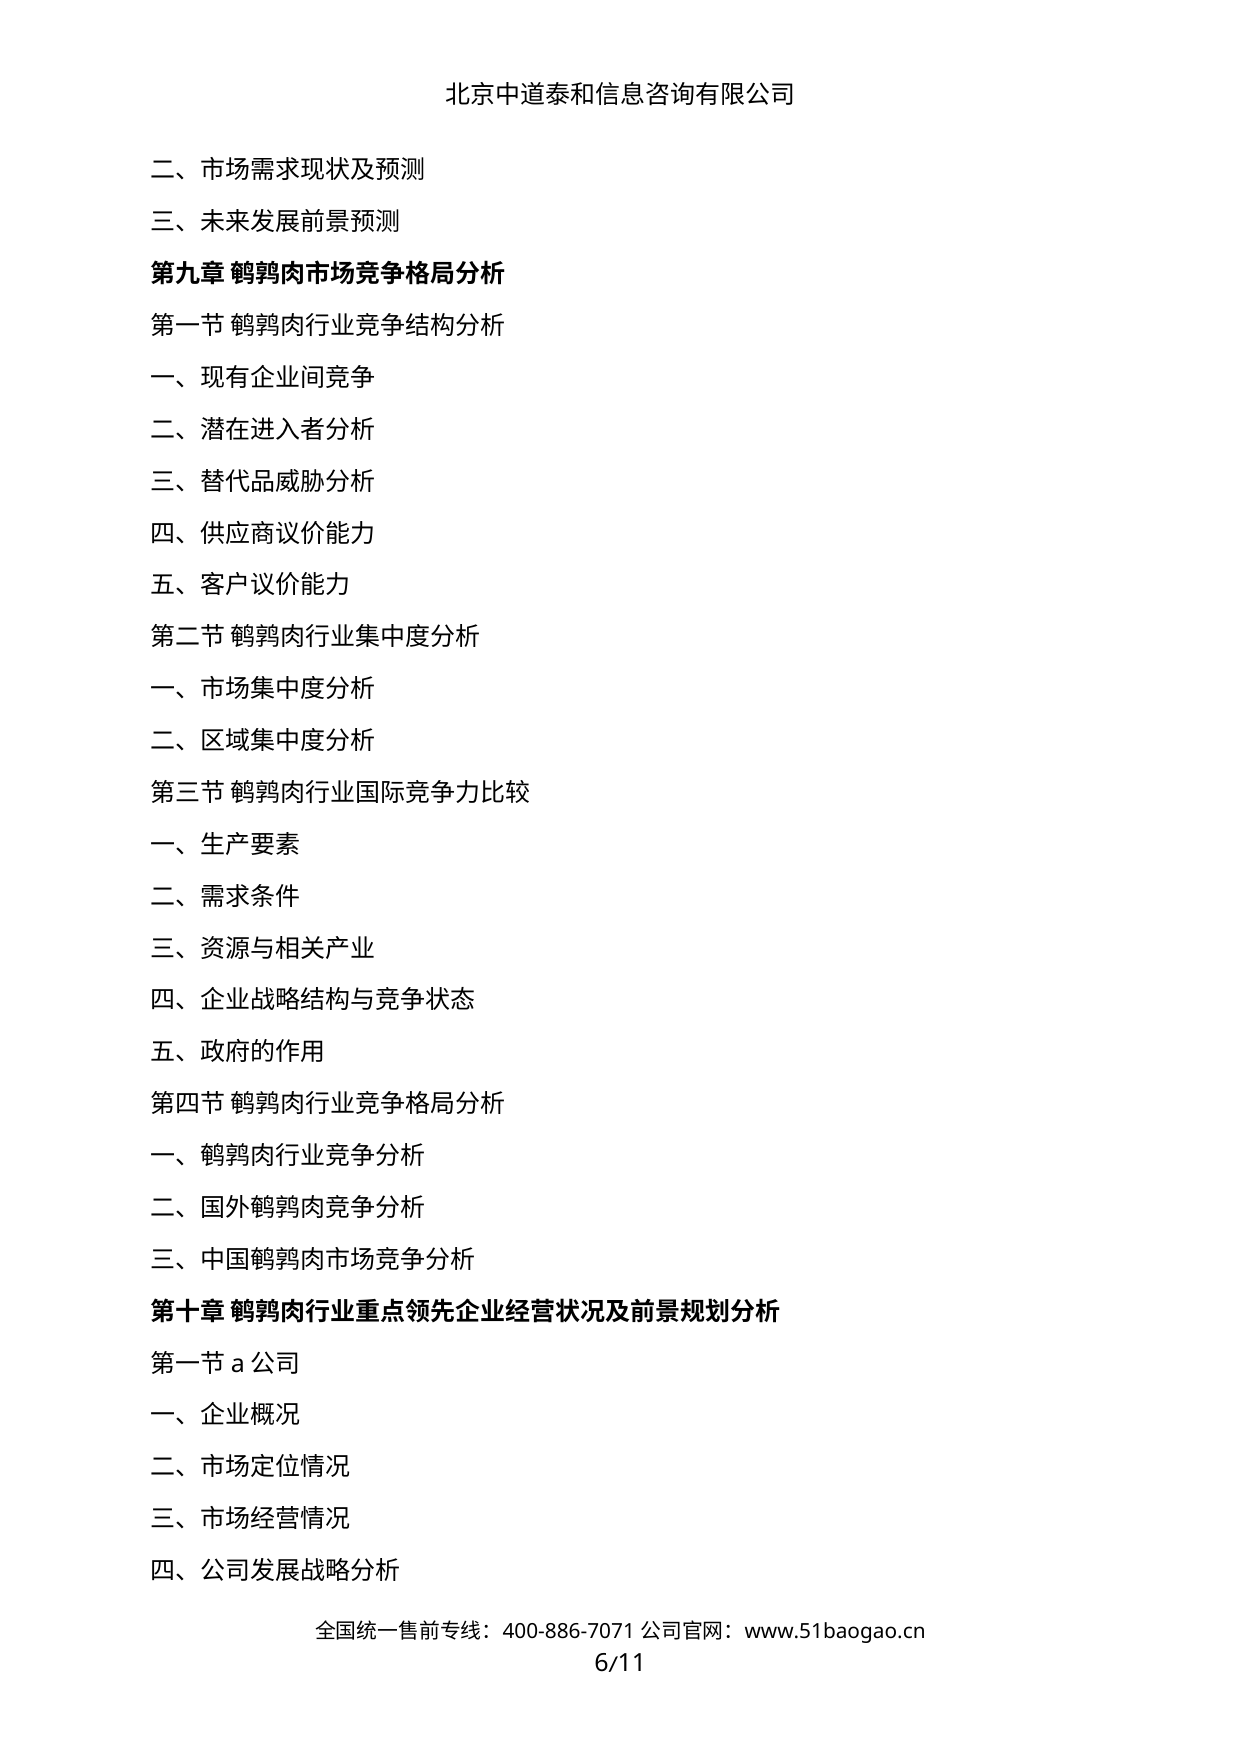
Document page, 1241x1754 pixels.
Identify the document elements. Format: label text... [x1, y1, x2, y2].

text 二、国外鹌鹑肉竞争分析 [150, 1187, 1090, 1224]
text 三、未来发展前景预测 [150, 202, 1090, 238]
text 三、资源与相关产业 [150, 928, 1090, 964]
text 五、客户议价能力 [150, 565, 1090, 601]
text 三、中国鹌鹑肉市场竞争分析 [150, 1239, 1090, 1276]
text 二、市场定位情况 [150, 1447, 1090, 1483]
text 一、企业概况 [150, 1395, 1090, 1431]
text 四、供应商议价能力 [150, 513, 1090, 549]
text 第二节 鹌鹑肉行业集中度分析 [150, 617, 1090, 653]
text 三、替代品威胁分析 [150, 461, 1090, 497]
text 第三节 鹌鹑肉行业国际竞争力比较 [150, 772, 1090, 809]
text 一、鹌鹑肉行业竞争分析 [150, 1136, 1090, 1172]
text 第一节 鹌鹑肉行业竞争结构分析 [150, 306, 1090, 342]
text 一、市场集中度分析 [150, 669, 1090, 705]
text 四、公司发展战略分析 [150, 1551, 1090, 1587]
text 一、生产要素 [150, 824, 1090, 861]
text 五、政府的作用 [150, 1032, 1090, 1068]
text 第九章 鹌鹑肉市场竞争格局分析 [150, 254, 1090, 290]
text 第四节 鹌鹑肉行业竞争格局分析 [150, 1084, 1090, 1120]
text 二、市场需求现状及预测 [150, 150, 1090, 186]
text 四、企业战略结构与竞争状态 [150, 980, 1090, 1016]
text 二、区域集中度分析 [150, 721, 1090, 757]
text 第一节 a公司 [150, 1343, 1090, 1379]
text 二、潜在进入者分析 [150, 409, 1090, 446]
text 一、现有企业间竞争 [150, 357, 1090, 394]
text 第十章 鹌鹑肉行业重点领先企业经营状况及前景规划分析 [150, 1291, 1090, 1327]
text 三、市场经营情况 [150, 1499, 1090, 1535]
text 二、需求条件 [150, 876, 1090, 912]
